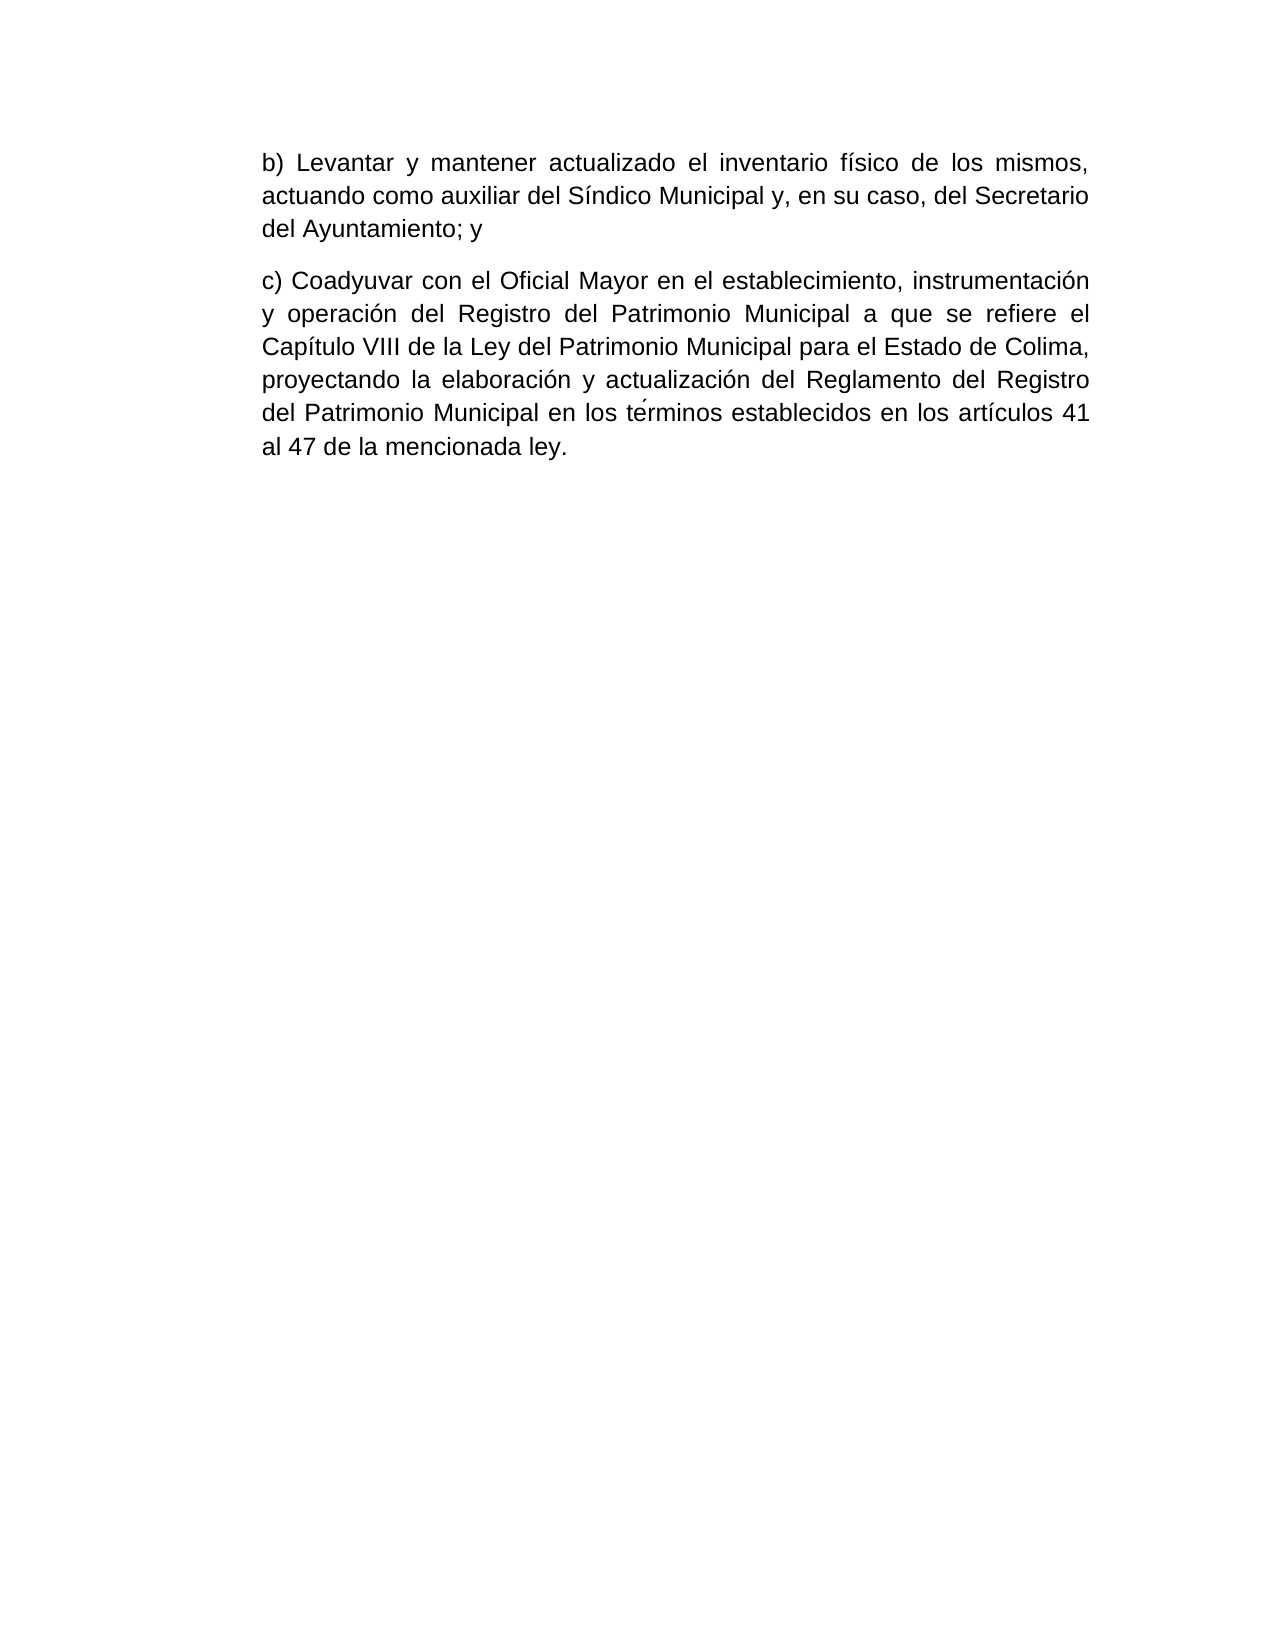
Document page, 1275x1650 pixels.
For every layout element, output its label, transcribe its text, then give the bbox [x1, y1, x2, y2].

text c) Coadyuvar con el Oficial Mayor en el establecimiento, instrumentación y operación del Registro del Patrimonio Municipal a que se refiere el Capítulo VIII de la Ley del Patrimonio Municipal para el Estado de Colima, proyectando la elaboración y actualización del Reglamento del Registro del Patrimonio Municipal en los términos establecidos en los artículos 41 al 47 de la mencionada ley. [262, 266, 1090, 460]
text b) Levantar y mantener actualizado el inventario físico de los mismos, actuando como auxiliar del Síndico Municipal y, en su caso, del Secretario del Ayuntamiento; y [262, 148, 1089, 242]
